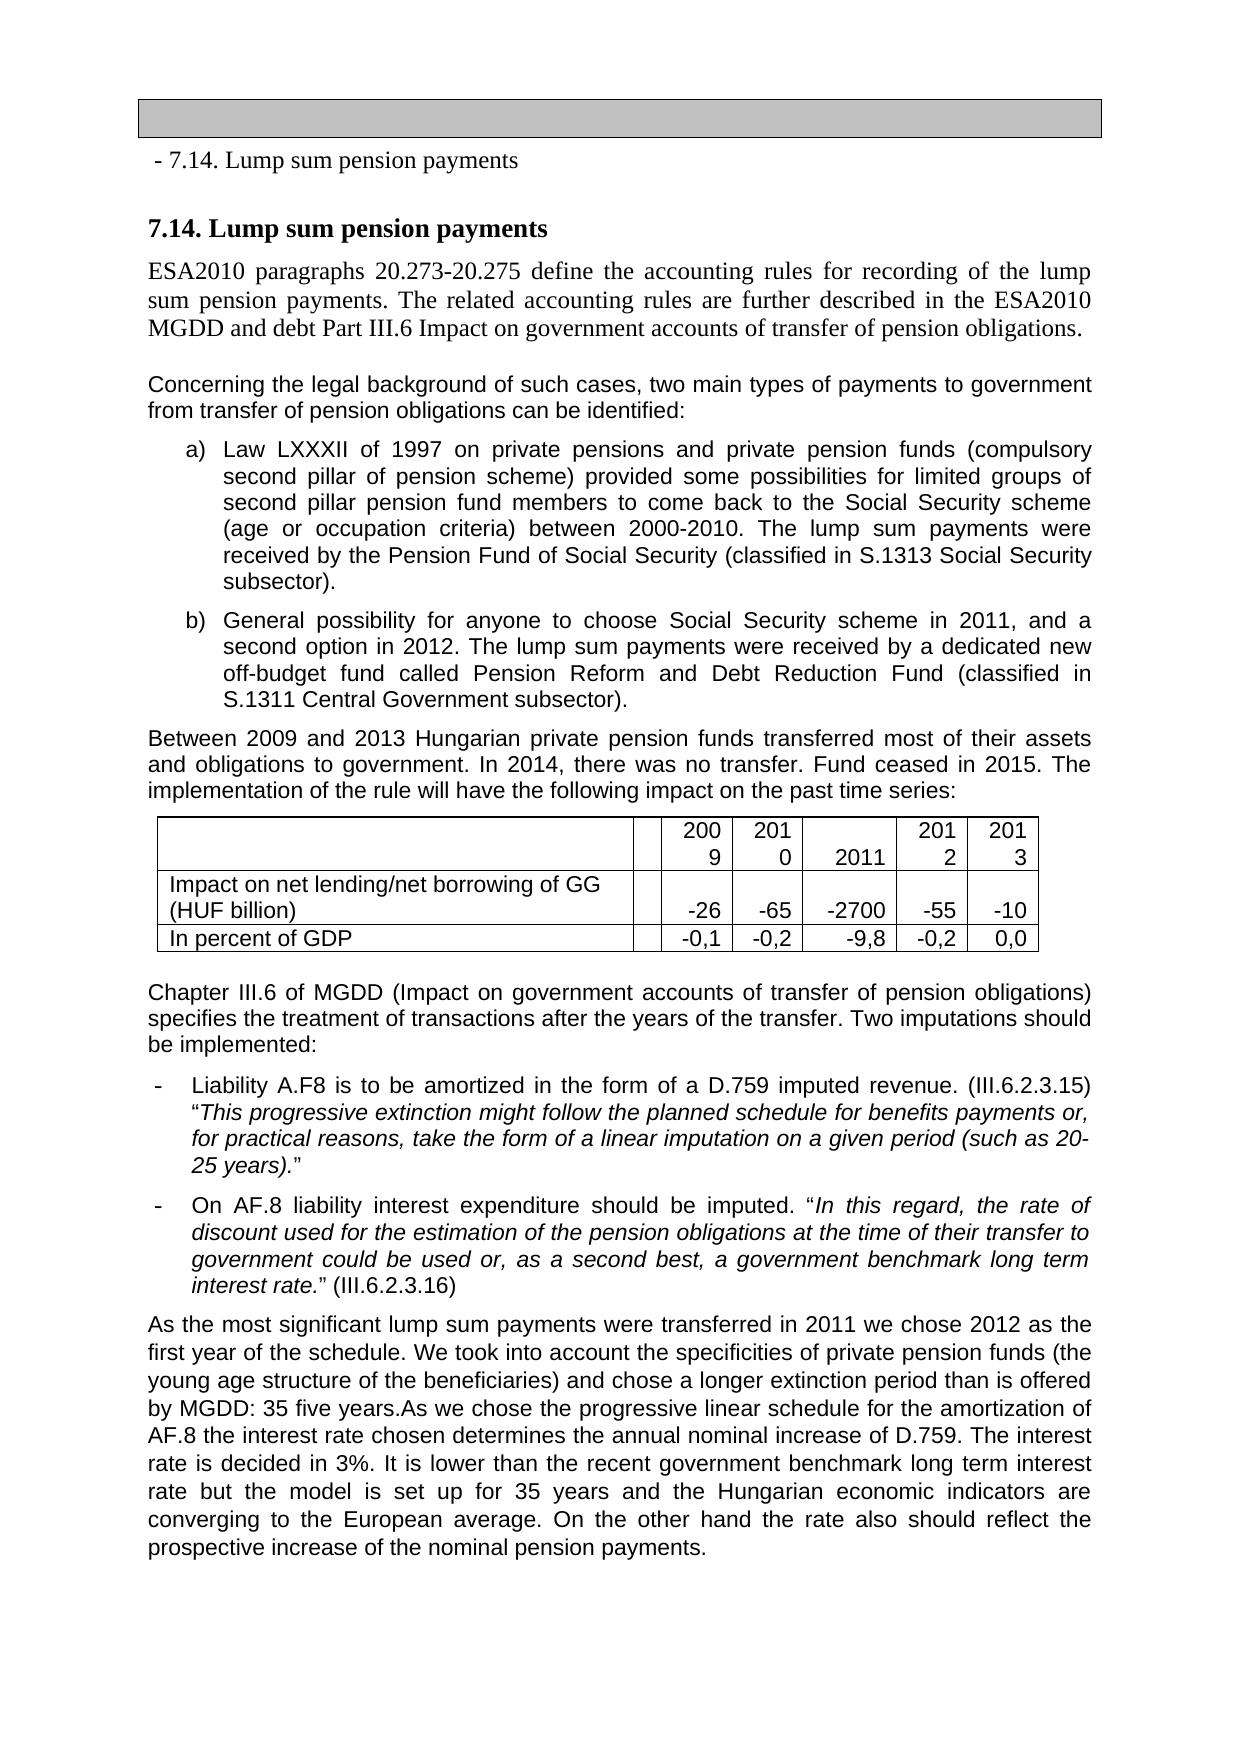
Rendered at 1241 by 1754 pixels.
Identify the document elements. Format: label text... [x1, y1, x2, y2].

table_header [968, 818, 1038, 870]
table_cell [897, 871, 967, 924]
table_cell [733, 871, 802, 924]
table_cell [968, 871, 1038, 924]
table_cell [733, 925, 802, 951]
subtitle 7.14. Lump sum pension payments [148, 212, 1093, 243]
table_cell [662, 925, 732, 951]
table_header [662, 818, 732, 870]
list General possibility for anyone to choose Social Security scheme in 2011, and a second option in 2012. The lump sum payments were received by a dedicated new off-budget fund called Pension Reform and Debt Reduction Fund (classified in S.1311 Central Government subsector). [185, 607, 1093, 712]
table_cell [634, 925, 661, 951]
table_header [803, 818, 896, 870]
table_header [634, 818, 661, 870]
list On AF.8 liability interest expenditure should be imputed. “In this regard, the rate of discount used for the estimation of the pension obligations at the time of their transfer to government could be used or, as a second best, a government benchmark long term interest rate.” (III.6.2.3.16) [154, 1191, 1093, 1298]
text ESA2010 paragraphs 20.273-20.275 define the accounting rules for recording of the lump sum pension payments. The related accounting rules are further described in the ESA2010 MGDD and debt Part III.6 Impact on government accounts of transfer of pension obligations. [148, 256, 1093, 342]
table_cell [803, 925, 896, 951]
list Liability A.F8 is to be amortized in the form of a D.759 imputed revenue. (III.6.2.3.15) “This progressive extinction might follow the planned schedule for benefits payments or, for practical reasons, take the form of a linear imputation on a given period (such as 20-25 years).” [154, 1070, 1093, 1178]
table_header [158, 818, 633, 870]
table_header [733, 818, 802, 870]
text Between 2009 and 2013 Hungarian private pension funds transferred most of their assets and obligations to government. In 2014, there was no transfer. Fund ceased in 2015. The implementation of the rule will have the following impact on the past time series: [148, 725, 1093, 804]
text As the most significant lump sum payments were transferred in 2011 we chose 2012 as the first year of the schedule. We took into account the specificities of private pension funds (the young age structure of the beneficiaries) and chose a longer extinction period than is offered by MGDD: 35 five years.As we chose the progressive linear schedule for the amortization of AF.8 the interest rate chosen determines the annual nominal increase of D.759. The interest rate is decided in 3%. It is lower than the recent government benchmark long term interest rate but the model is set up for 35 years and the Hungarian economic indicators are converging to the European average. On the other hand the rate also should reflect the prospective increase of the nominal pension payments. [148, 1311, 1093, 1561]
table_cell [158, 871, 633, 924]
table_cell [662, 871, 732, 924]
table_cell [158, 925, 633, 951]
list Law LXXXII of 1997 on private pensions and private pension funds (compulsory second pillar of pension scheme) provided some possibilities for limited groups of second pillar pension fund members to come back to the Social Security scheme (age or occupation criteria) between 2000-2010. The lump sum payments were received by the Pension Fund of Social Security (classified in S.1313 Social Security subsector). [185, 436, 1093, 594]
text Concerning the legal background of such cases, two main types of payments to government from transfer of pension obligations can be identified: [148, 371, 1093, 424]
text Chapter III.6 of MGDD (Impact on government accounts of transfer of pension obligations) specifies the treatment of transactions after the years of the transfer. Two imputations should be implemented: [148, 979, 1093, 1058]
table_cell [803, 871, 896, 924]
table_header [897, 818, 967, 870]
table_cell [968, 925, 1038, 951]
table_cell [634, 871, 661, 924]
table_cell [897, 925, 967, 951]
